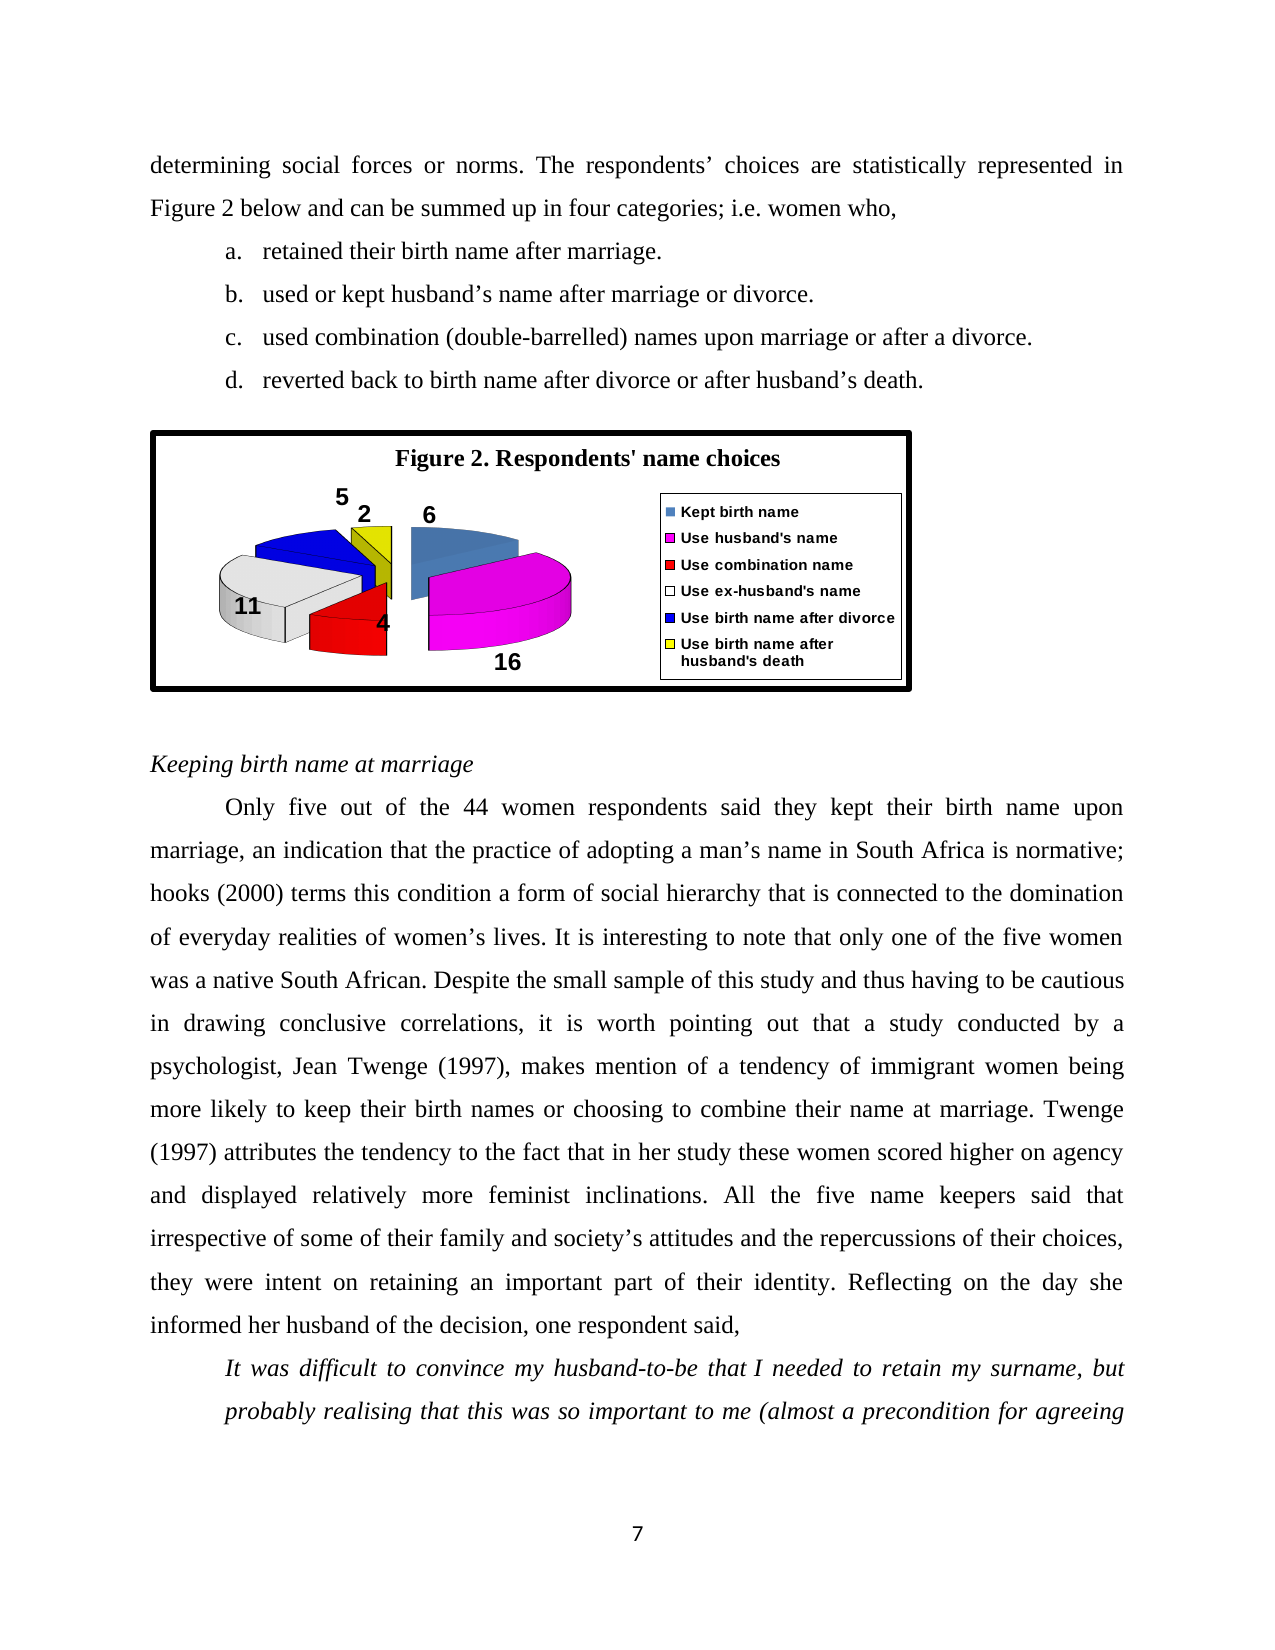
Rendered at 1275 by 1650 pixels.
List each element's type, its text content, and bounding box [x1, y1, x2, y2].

text Only five out of the 44 women respondents said they kept their birth name upon marriage, an indication that the practice of adopting a man’s name in South Africa is normative; hooks (2000) terms this condition a form of social hierarchy that is connected to the domination of everyday realities of women’s lives. It is interesting to note that only one of the five women was a native South African. Despite the small sample of this study and thus having to be cautious in drawing conclusive correlations, it is worth pointing out that a study conducted by a psychologist, Jean Twenge (1997), makes mention of a tendency of immigrant women being more likely to keep their birth names or choosing to combine their name at marriage. Twenge (1997) attributes the tendency to the fact that in her study these women scored higher on agency and displayed relatively more feminist inclinations. All the five name keepers said that irrespective of some of their family and society’s attitudes and the repercussions of their choices, they were intent on retaining an important part of their identity. Reflecting on the day she informed her husband of the decision, one respondent said, [150, 792, 1125, 1338]
list retained their birth name after marriage. [225, 236, 1125, 265]
text Keeping birth name at marriage [150, 749, 1125, 778]
list used combination (double-barrelled) names upon marriage or after a divorce. [225, 322, 1125, 351]
list used or kept husband’s name after marriage or divorce. [225, 279, 1125, 308]
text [150, 150, 1125, 222]
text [225, 1353, 1125, 1425]
list reverted back to birth name after divorce or after husband’s death. [225, 366, 1125, 394]
